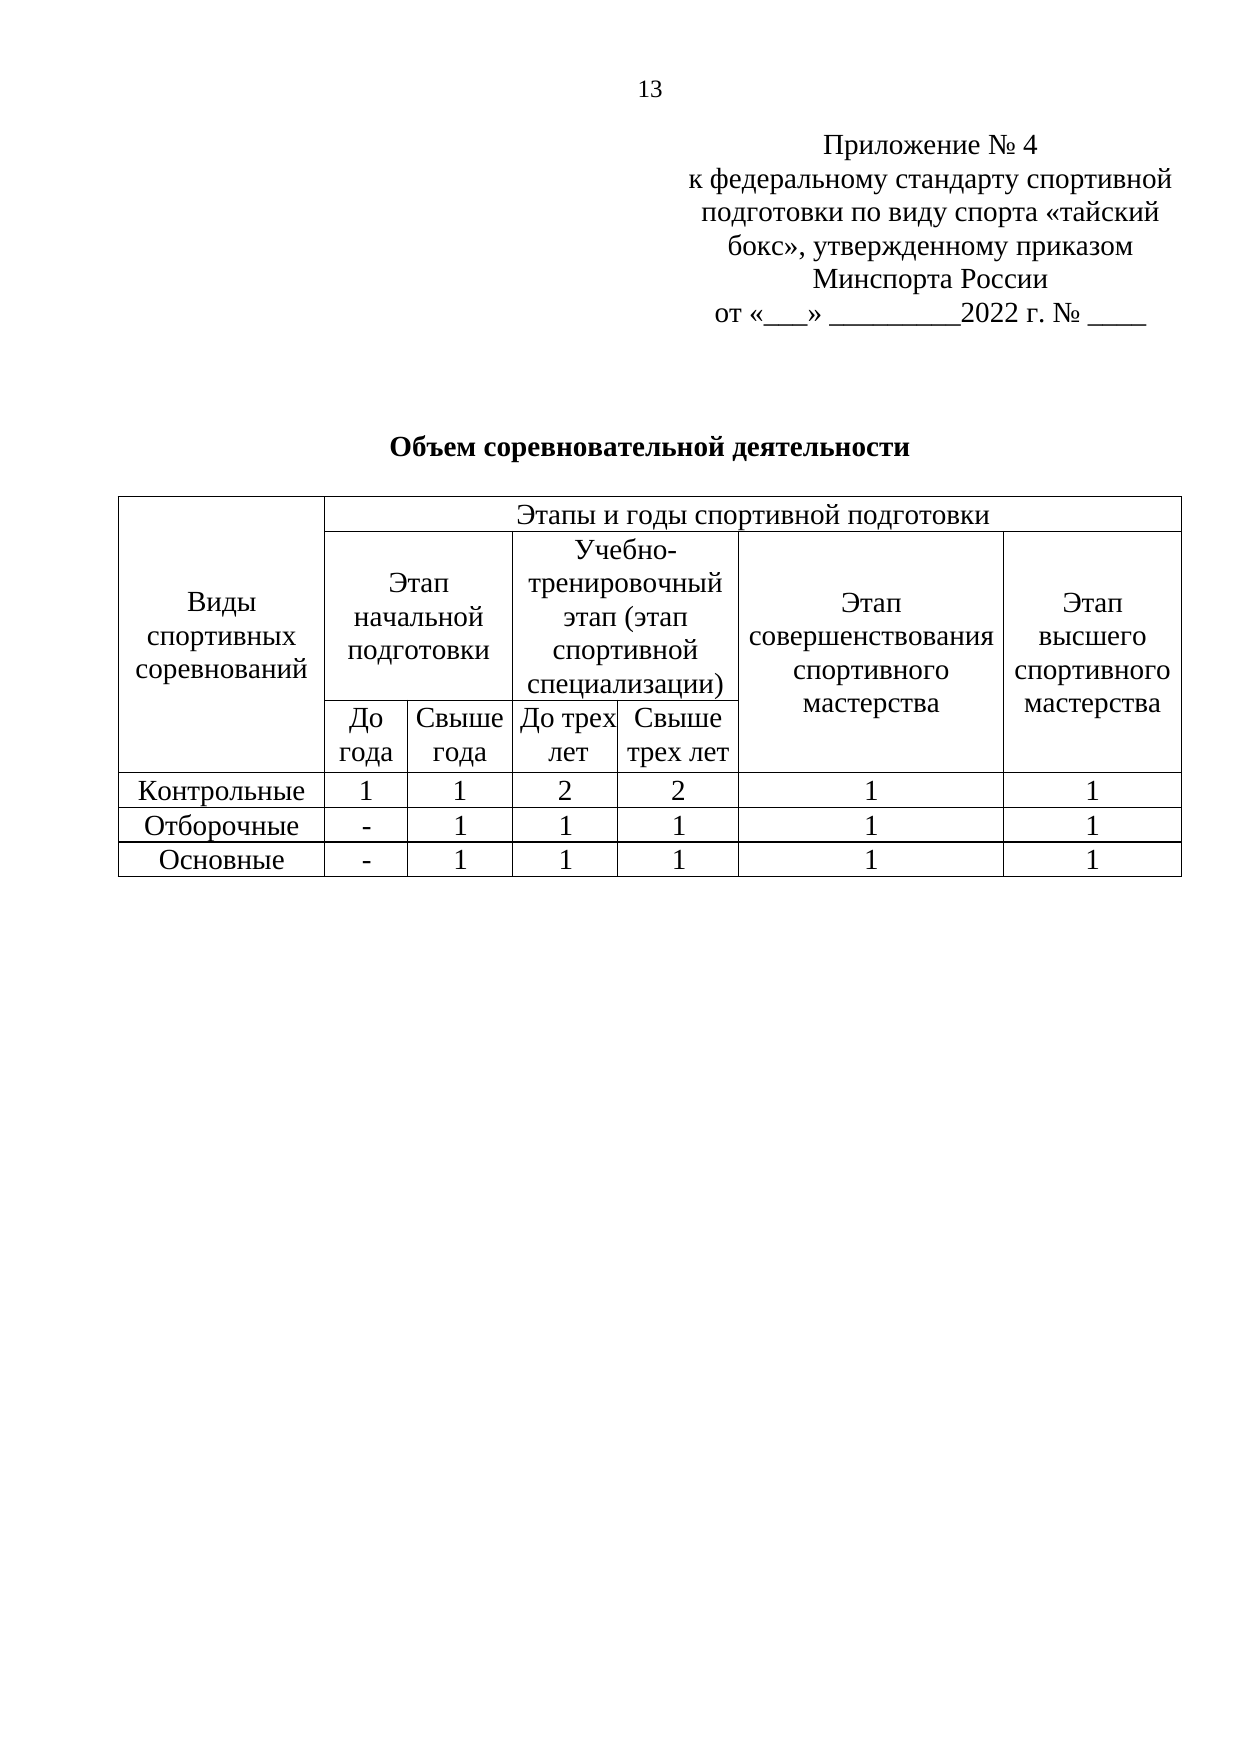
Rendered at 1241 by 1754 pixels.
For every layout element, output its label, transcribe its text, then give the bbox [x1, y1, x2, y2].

table_cell Этап высшего спортивного мастерства [1004, 532, 1181, 772]
table_header Виды спортивных соревнований [119, 497, 324, 772]
table_cell - [325, 808, 407, 841]
table_cell 1 [408, 808, 512, 841]
table_cell Свыше трех лет [618, 701, 738, 772]
table_cell 1 [1004, 773, 1181, 807]
table_cell 1 [1004, 843, 1181, 876]
table_cell Основные [119, 843, 324, 876]
table_cell 1 [513, 808, 617, 841]
table_cell Контрольные [119, 773, 324, 807]
table_cell 1 [739, 773, 1003, 807]
table_cell 1 [408, 773, 512, 807]
table_cell Учебно-тренировочный этап (этап спортивной специализации) [513, 532, 738, 699]
table_cell 2 [513, 773, 617, 807]
table_cell 1 [618, 843, 738, 876]
table_cell 1 [325, 773, 407, 807]
table_cell - [325, 843, 407, 876]
table_cell 1 [1004, 808, 1181, 841]
table_cell 2 [618, 773, 738, 807]
text к федеральному стандарту спортивной подготовки по виду спорта «тайский бокс», утвержденному приказом Минспорта России [679, 161, 1181, 295]
table_cell 1 [408, 843, 512, 876]
table_cell 1 [618, 808, 738, 841]
table_cell До года [325, 701, 407, 772]
table_cell 1 [739, 808, 1003, 841]
table_cell 1 [739, 843, 1003, 876]
table_cell Этап совершенствования спортивного мастерства [739, 532, 1003, 772]
table_cell До трех лет [513, 701, 617, 772]
table_cell Отборочные [119, 808, 324, 841]
table_header Этапы и годы спортивной подготовки [325, 497, 1181, 531]
table_cell Свыше года [408, 701, 512, 772]
text Приложение № 4 [679, 127, 1181, 161]
text Объем соревновательной деятельности [118, 429, 1181, 463]
table_cell 1 [513, 843, 617, 876]
text от «___» _________2022 г. № ____ [679, 295, 1181, 328]
table_cell Этап начальной подготовки [325, 532, 512, 699]
